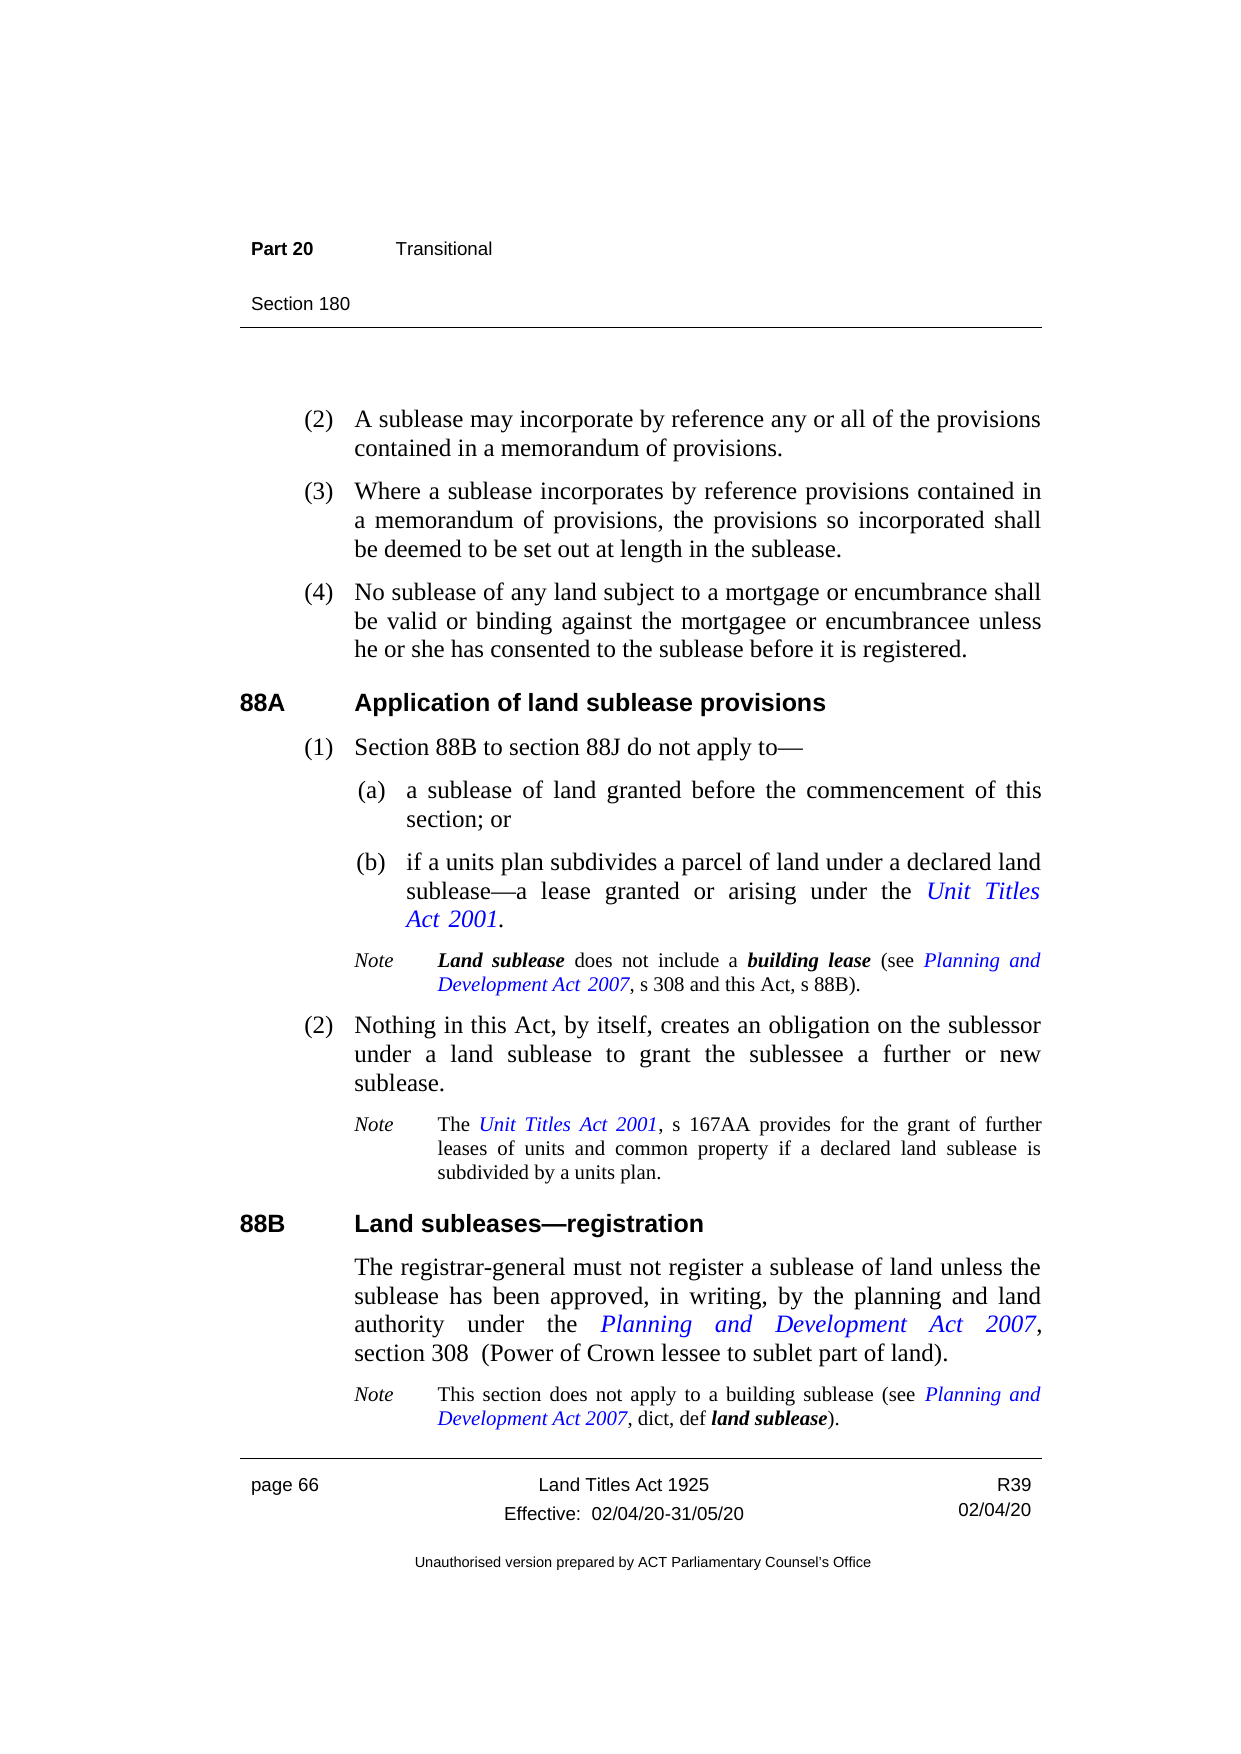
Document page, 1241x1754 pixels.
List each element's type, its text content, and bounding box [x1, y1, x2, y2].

text Note This section does not apply to a building sublease (see Planning and Development Act 2007, dict, def land sublease). [354, 1382, 1042, 1430]
text (2) Nothing in this Act, by itself, creates an obligation on the sublessor under a land sublease to grant the sublessee a further or new sublease. [239, 1011, 1042, 1097]
text (1) Section 88B to section 88J do not apply to— [239, 732, 1042, 760]
text (2) A sublease may incorporate by reference any or all of the provisions contained in a memorandum of provisions. [239, 404, 1042, 462]
text (a) a sublease of land granted before the commencement of this section; or [239, 775, 1042, 832]
text Note Land sublease does not include a building lease (see Planning and Development Act 2007, s 308 and this Act, s 88B). [354, 948, 1042, 996]
text (b) if a units plan subdivides a parcel of land under a declared land sublease—a lease granted or arising under the Unit Titles Act 2001. [239, 847, 1042, 933]
text (3) Where a sublease incorporates by reference provisions contained in a memorandum of provisions, the provisions so incorporated shall be deemed to be set out at length in the sublease. [239, 476, 1042, 562]
text The registrar-general must not register a sublease of land unless the sublease has been approved, in writing, by the planning and land authority under the Planning and Development Act 2007, section 308 (Power of Crown lessee to sublet part of land). [354, 1252, 1042, 1367]
text 88B Land subleases—registration [239, 1209, 1042, 1237]
text 88A Application of land sublease provisions [239, 688, 1042, 717]
text (4) No sublease of any land subject to a mortgage or encumbrance shall be valid or binding against the mortgagee or encumbrancee unless he or she has consented to the sublease before it is registered. [239, 577, 1042, 663]
text Note The Unit Titles Act 2001, s 167AA provides for the grant of further leases of units and common property if a declared land sublease is subdivided by a units plan. [354, 1111, 1042, 1184]
